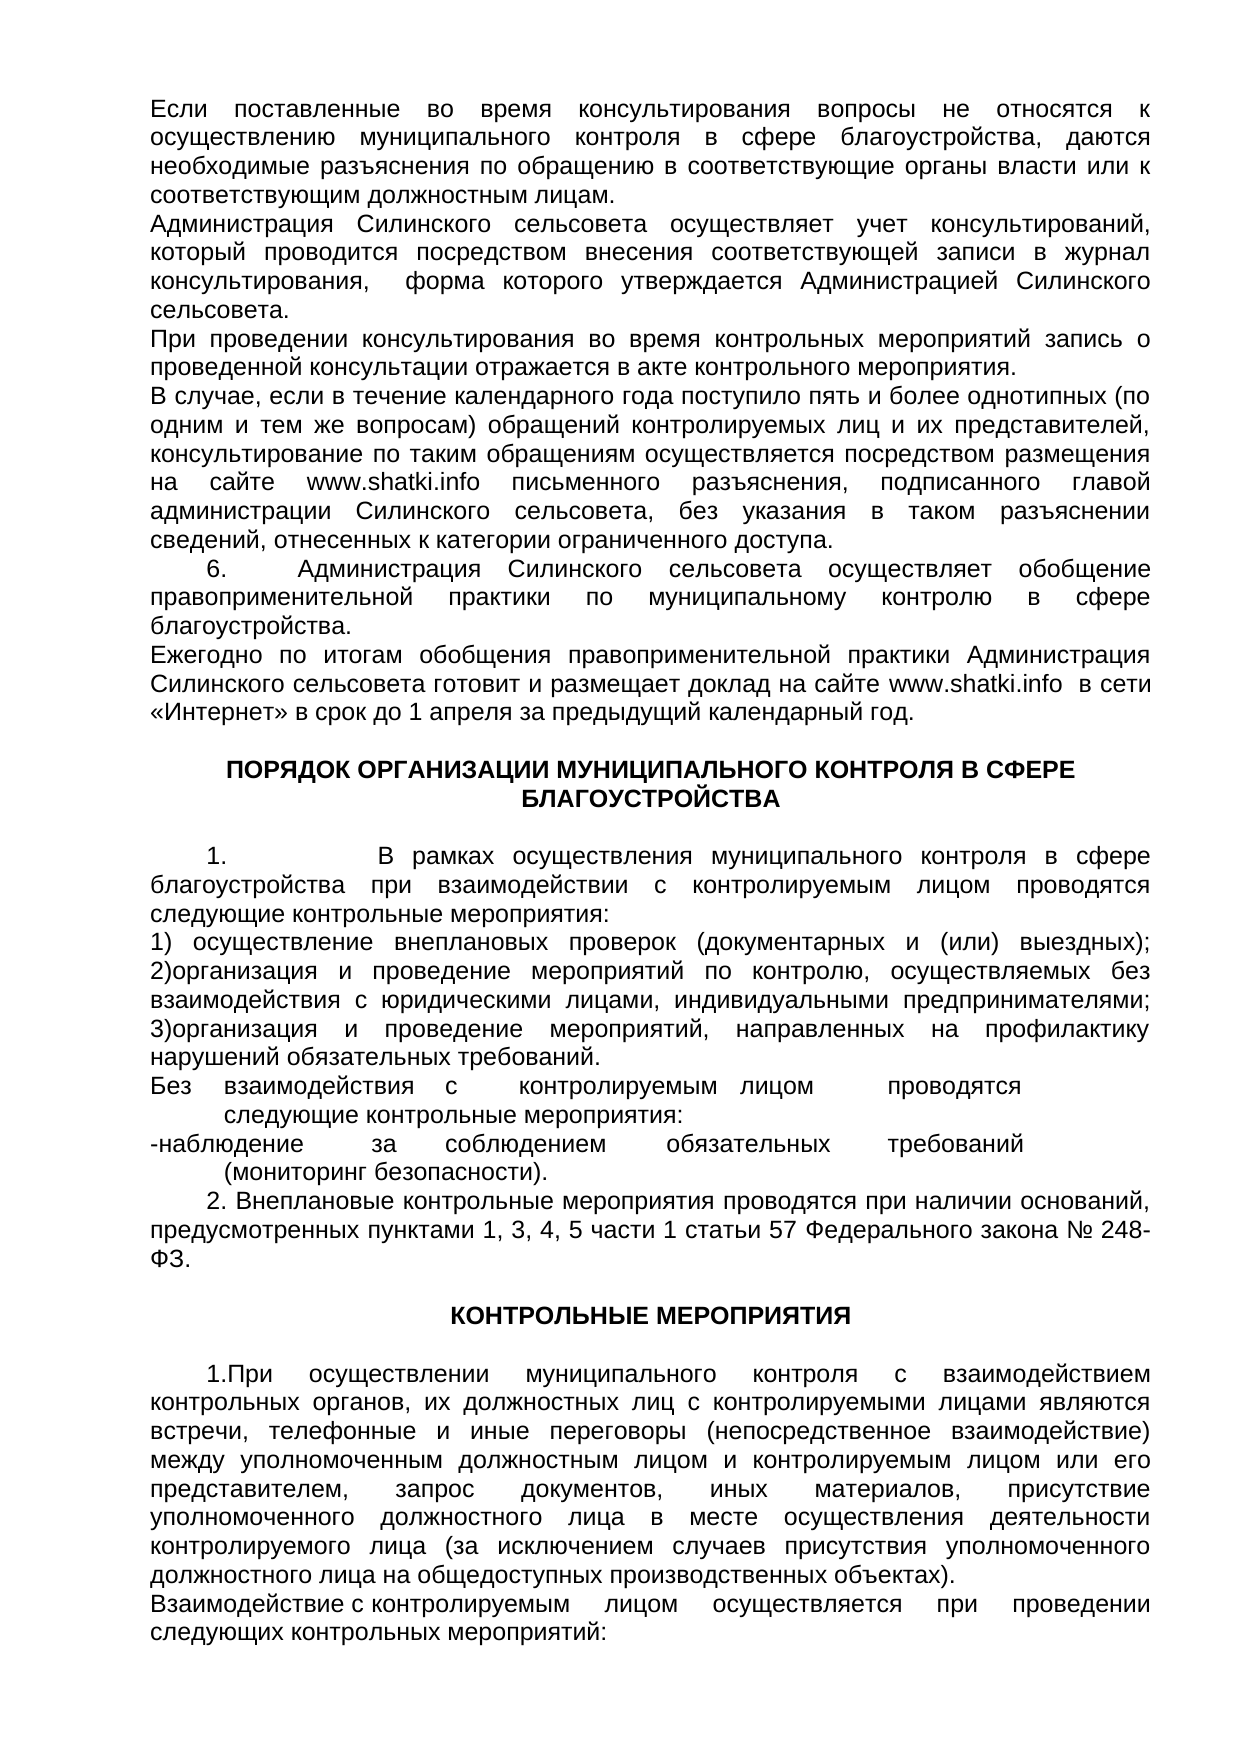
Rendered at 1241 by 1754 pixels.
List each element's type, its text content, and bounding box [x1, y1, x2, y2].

text -наблюдение за соблюдением обязательных требований (мониторинг безопасности). [150, 1129, 1152, 1186]
text Взаимодействие с контролируемым лицом осуществляется при проведении следующих контрольных мероприятий: [150, 1589, 1152, 1646]
text В случае, если в течение календарного года поступило пять и более однотипных (по одним и тем же вопросам) обращений контролируемых лиц и их представителей, консультирование по таким обращениям осуществляется посредством размещения на сайте www.shatki.info письменного разъяснения, подписанного главой администрации Силинского сельсовета, без указания в таком разъяснении сведений, отнесенных к категории ограниченного доступа. [150, 381, 1152, 554]
text ПОРЯДОК ОРГАНИЗАЦИИ МУНИЦИПАЛЬНОГО КОНТРОЛЯ В СФЕРЕ БЛАГОУСТРОЙСТВА [150, 755, 1152, 812]
text 2. Внеплановые контрольные мероприятия проводятся при наличии оснований, предусмотренных пунктами 1, 3, 4, 5 части 1 статьи 57 Федерального закона № 248-ФЗ. [150, 1186, 1152, 1272]
text КОНТРОЛЬНЫЕ МЕРОПРИЯТИЯ [150, 1301, 1152, 1330]
list В рамках осуществления муниципального контроля в сфере благоустройства при взаимодействии с контролируемым лицом проводятся следующие контрольные мероприятия: [150, 841, 1152, 927]
text 1.При осуществлении муниципального контроля с взаимодействием контрольных органов, их должностных лиц с контролируемыми лицами являются встречи, телефонные и иные переговоры (непосредственное взаимодействие) между уполномоченным должностным лицом и контролируемым лицом или его представителем, запрос документов, иных материалов, присутствие уполномоченного должностного лица в месте осуществления деятельности контролируемого лица (за исключением случаев присутствия уполномоченного должностного лица на общедоступных производственных объектах). [150, 1359, 1152, 1589]
list Администрация Силинского сельсовета осуществляет обобщение правоприменительной практики по муниципальному контролю в сфере благоустройства. [150, 554, 1152, 640]
text Администрация Силинского сельсовета осуществляет учет консультирований, который проводится посредством внесения соответствующей записи в журнал консультирования, форма которого утверждается Администрацией Силинского сельсовета. [150, 209, 1152, 324]
text При проведении консультирования во время контрольных мероприятий запись о проведенной консультации отражается в акте контрольного мероприятия. [150, 324, 1152, 381]
text Ежегодно по итогам обобщения правоприменительной практики Администрация Силинского сельсовета готовит и размещает доклад на сайте www.shatki.info в сети «Интернет» в срок до 1 апреля за предыдущий календарный год. [150, 640, 1152, 726]
text Если поставленные во время консультирования вопросы не относятся к осуществлению муниципального контроля в сфере благоустройства, даются необходимые разъяснения по обращению в соответствующие органы власти или к соответствующим должностным лицам. [150, 94, 1152, 209]
text 1) осуществление внеплановых проверок (документарных и (или) выездных); 2)организация и проведение мероприятий по контролю, осуществляемых без взаимодействия с юридическими лицами, индивидуальными предпринимателями; 3)организация и проведение мероприятий, направленных на профилактику нарушений обязательных требований. [150, 927, 1152, 1071]
text Без взаимодействия с контролируемым лицом проводятся следующие контрольные мероприятия: [150, 1071, 1152, 1129]
